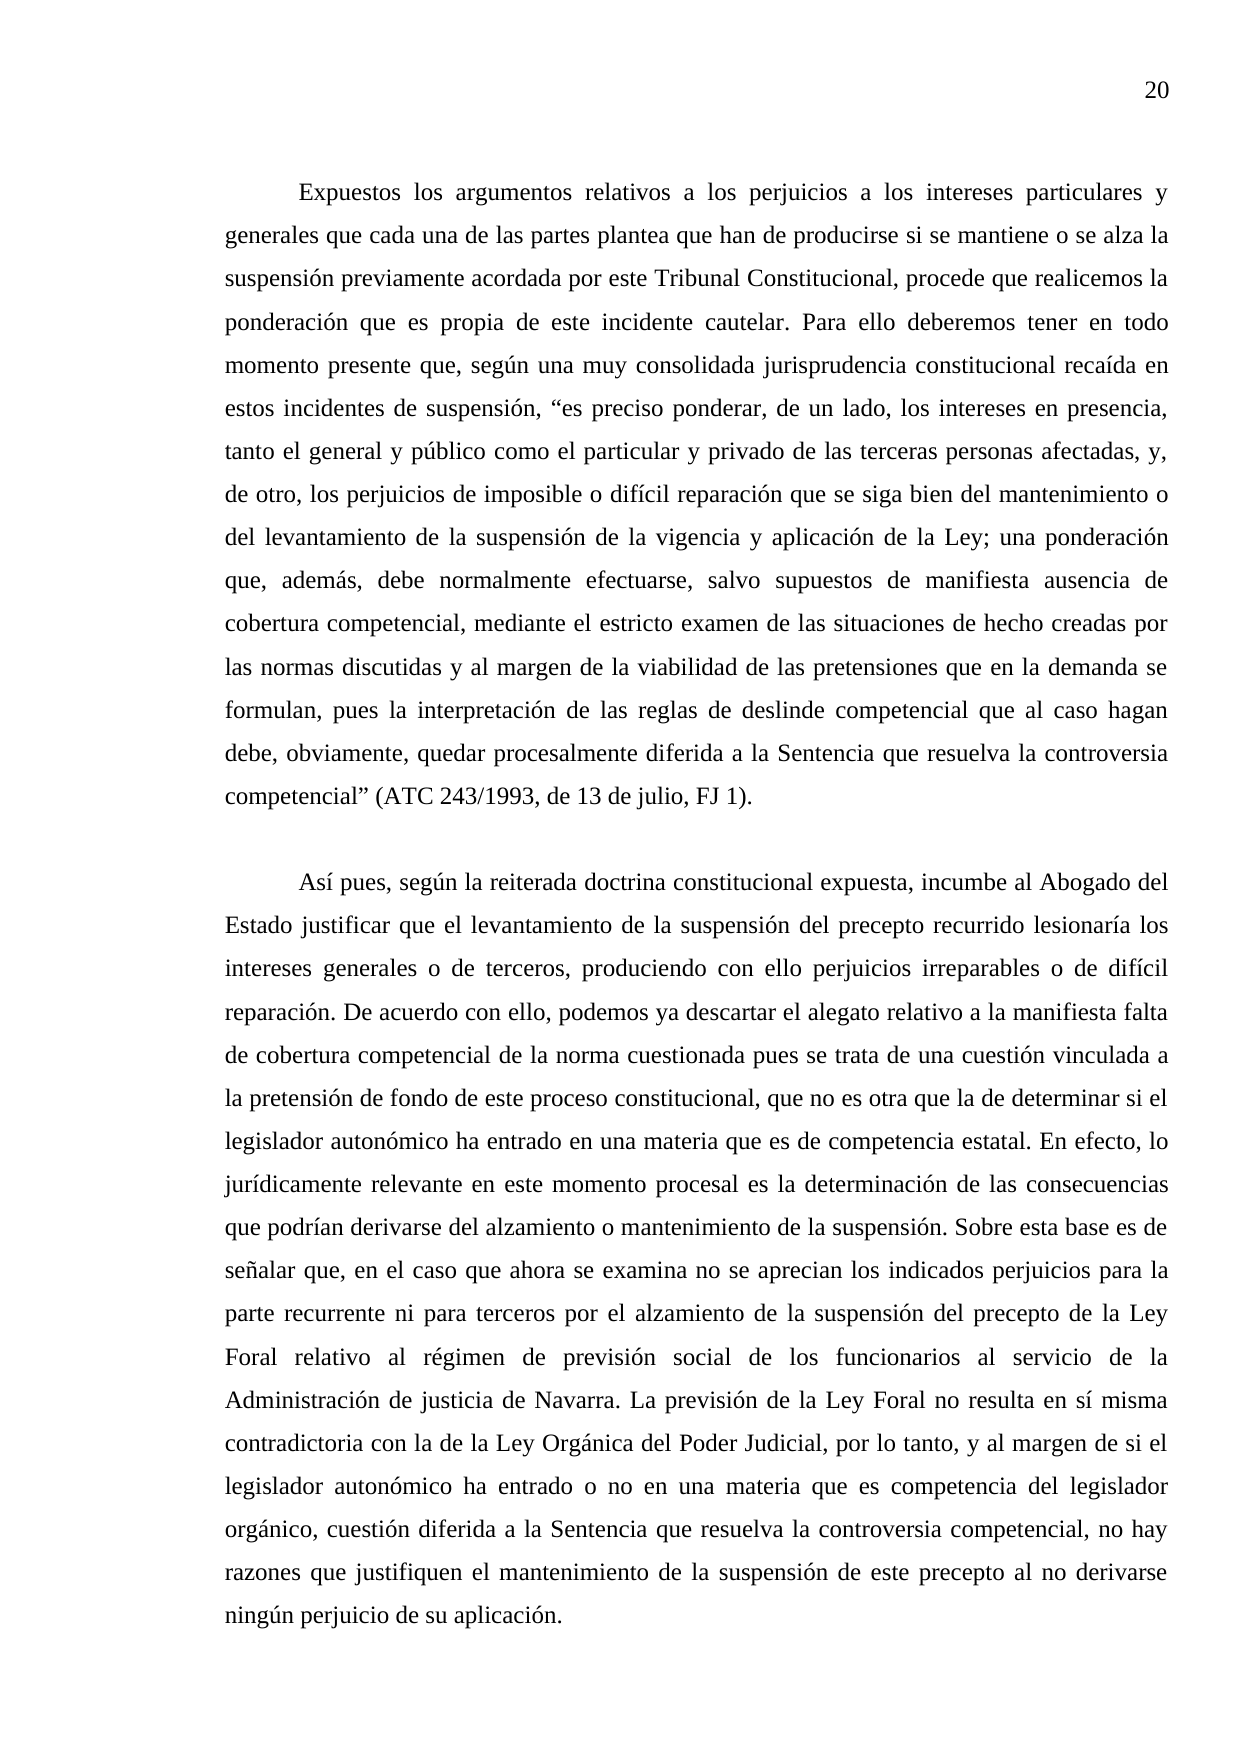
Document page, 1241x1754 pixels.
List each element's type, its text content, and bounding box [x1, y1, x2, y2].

text Así pues, según la reiterada doctrina constitucional expuesta, incumbe al Abogado del Estado justificar que el levantamiento de la suspensión del precepto recurrido lesionaría los intereses generales o de terceros, produciendo con ello perjuicios irreparables o de difícil reparación. De acuerdo con ello, podemos ya descartar el alegato relativo a la manifiesta falta de cobertura competencial de la norma cuestionada pues se trata de una cuestión vinculada a la pretensión de fondo de este proceso constitucional, que no es otra que la de determinar si el legislador autonómico ha entrado en una materia que es de competencia estatal. En efecto, lo jurídicamente relevante en este momento procesal es la determinación de las consecuencias que podrían derivarse del alzamiento o mantenimiento de la suspensión. Sobre esta base es de señalar que, en el caso que ahora se examina no se aprecian los indicados perjuicios para la parte recurrente ni para terceros por el alzamiento de la suspensión del precepto de la Ley Foral relativo al régimen de previsión social de los funcionarios al servicio de la Administración de justicia de Navarra. La previsión de la Ley Foral no resulta en sí misma contradictoria con la de la Ley Orgánica del Poder Judicial, por lo tanto, y al margen de si el legislador autonómico ha entrado o no en una materia que es competencia del legislador orgánico, cuestión diferida a la Sentencia que resuelva la controversia competencial, no hay razones que justifiquen el mantenimiento de la suspensión de este precepto al no derivarse ningún perjuicio de su aplicación. [224, 867, 1169, 1629]
text Expuestos los argumentos relativos a los perjuicios a los intereses particulares y generales que cada una de las partes plantea que han de producirse si se mantiene o se alza la suspensión previamente acordada por este Tribunal Constitucional, procede que realicemos la ponderación que es propia de este incidente cautelar. Para ello deberemos tener en todo momento presente que, según una muy consolidada jurisprudencia constitucional recaída en estos incidentes de suspensión, “es preciso ponderar, de un lado, los intereses en presencia, tanto el general y público como el particular y privado de las terceras personas afectadas, y, de otro, los perjuicios de imposible o difícil reparación que se siga bien del mantenimiento o del levantamiento de la suspensión de la vigencia y aplicación de la Ley; una ponderación que, además, debe normalmente efectuarse, salvo supuestos de manifiesta ausencia de cobertura competencial, mediante el estricto examen de las situaciones de hecho creadas por las normas discutidas y al margen de la viabilidad de las pretensiones que en la demanda se formulan, pues la interpretación de las reglas de deslinde competencial que al caso hagan debe, obviamente, quedar procesalmente diferida a la Sentencia que resuelva la controversia competencial” (ATC 243/1993, de 13 de julio, FJ 1). [224, 177, 1169, 810]
